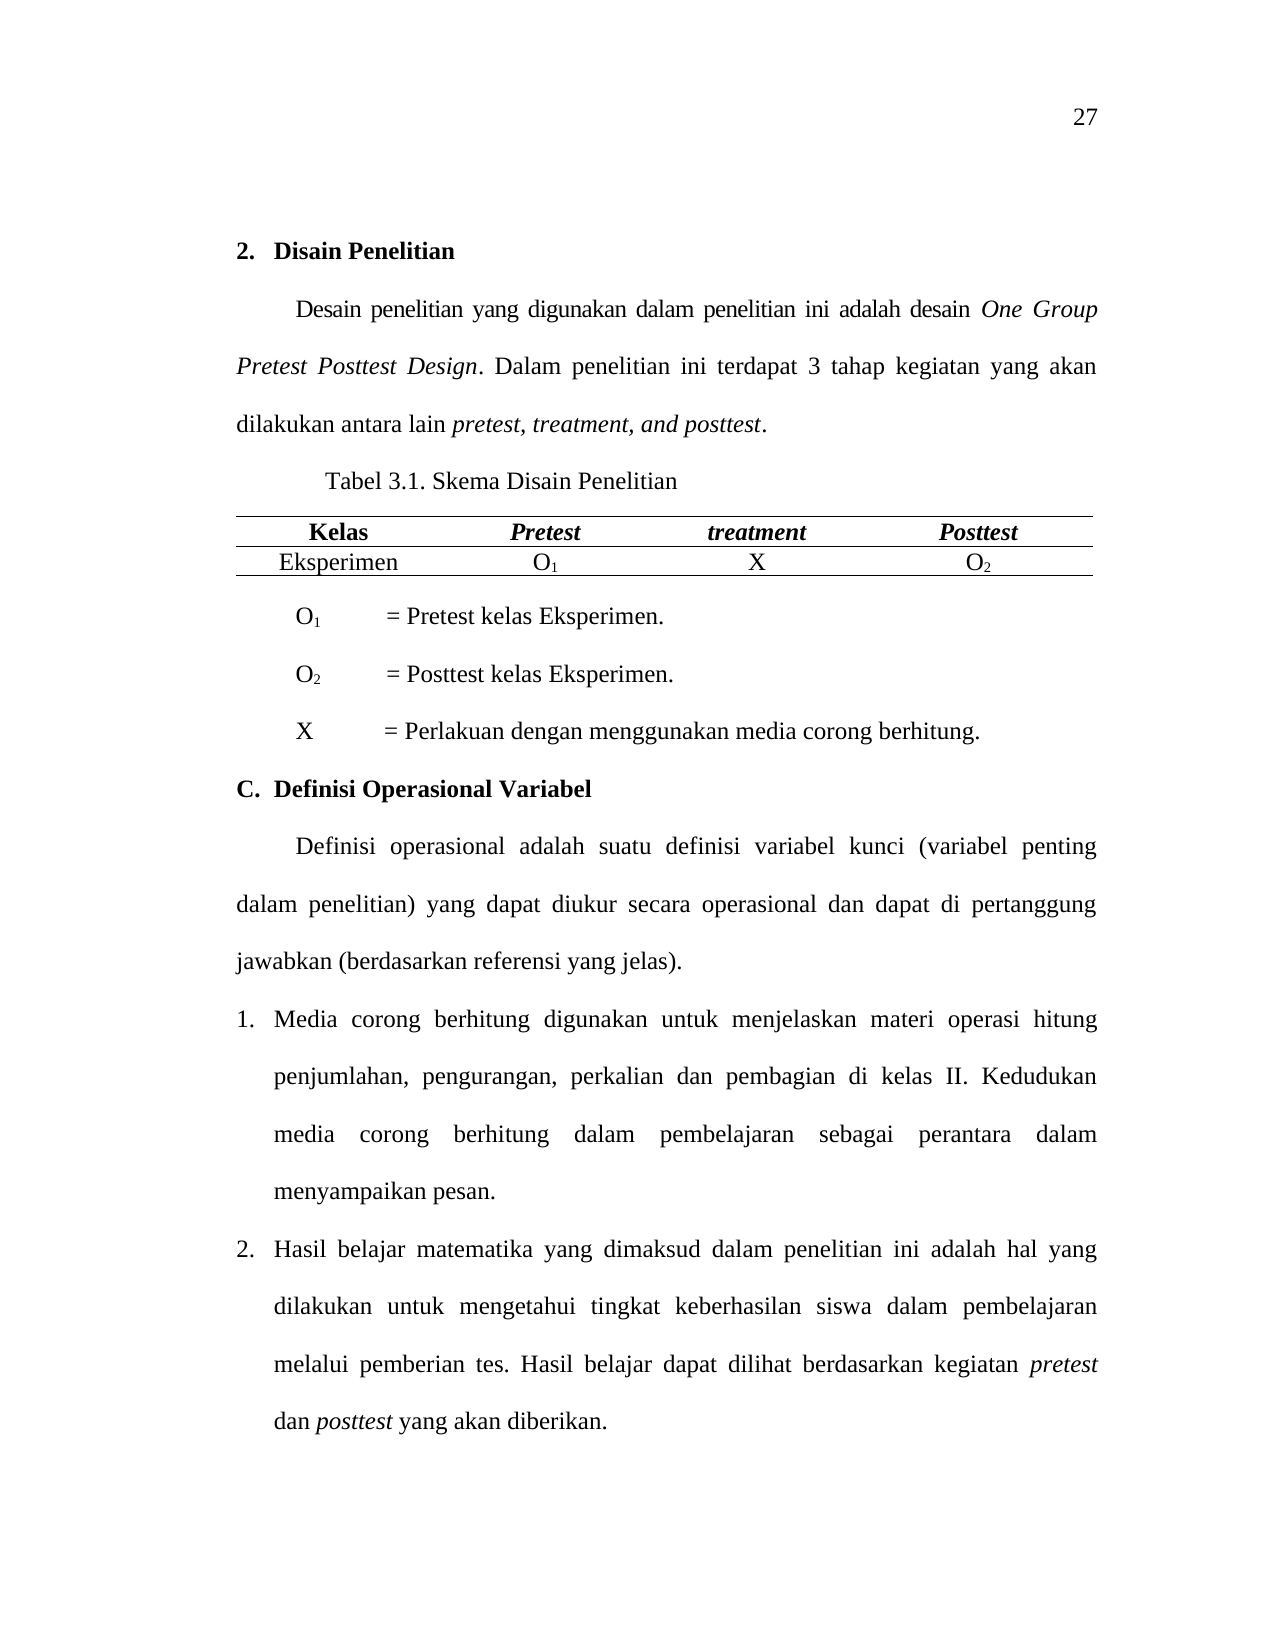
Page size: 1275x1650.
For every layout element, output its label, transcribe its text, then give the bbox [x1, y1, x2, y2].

table_cell O2 [864, 547, 1093, 575]
table_cell Eksperimen [236, 547, 440, 575]
text O1 = Pretest kelas Eksperimen. [236, 601, 1098, 630]
table_header Posttest [864, 517, 1093, 546]
text Tabel 3.1. Skema Disain Penelitian [236, 466, 1098, 495]
table_cell O1 [440, 547, 650, 575]
table_header treatment [650, 517, 863, 546]
text O2 = Posttest kelas Eksperimen. [236, 659, 1098, 688]
table_header Kelas [236, 517, 440, 546]
list Definisi operasional adalah suatu definisi variabel kunci (variabel penting dalam penelitian) yang dapat diukur secara operasional dan dapat di pertanggung jawabkan (berdasarkan referensi yang jelas). [236, 831, 1098, 975]
list Disain Penelitian [236, 236, 1098, 265]
table_cell X [650, 547, 863, 575]
text Desain penelitian yang digunakan dalam penelitian ini adalah desain One Group Pretest Posttest Design. Dalam penelitian ini terdapat 3 tahap kegiatan yang akan dilakukan antara lain pretest, treatment, and posttest. [236, 294, 1098, 437]
list Media corong berhitung digunakan untuk menjelaskan materi operasi hitung penjumlahan, pengurangan, perkalian dan pembagian di kelas II. Kedudukan media corong berhitung dalam pembelajaran sebagai perantara dalam menyampaikan pesan. [236, 1004, 1098, 1205]
table_header Pretest [440, 517, 650, 546]
text X = Perlakuan dengan menggunakan media corong berhitung. [295, 716, 1098, 745]
list Hasil belajar matematika yang dimaksud dalam penelitian ini adalah hal yang dilakukan untuk mengetahui tingkat keberhasilan siswa dalam pembelajaran melalui pemberian tes. Hasil belajar dapat dilihat berdasarkan kegiatan pretest dan posttest yang akan diberikan. [236, 1234, 1098, 1435]
list Definisi Operasional Variabel [236, 774, 1098, 803]
